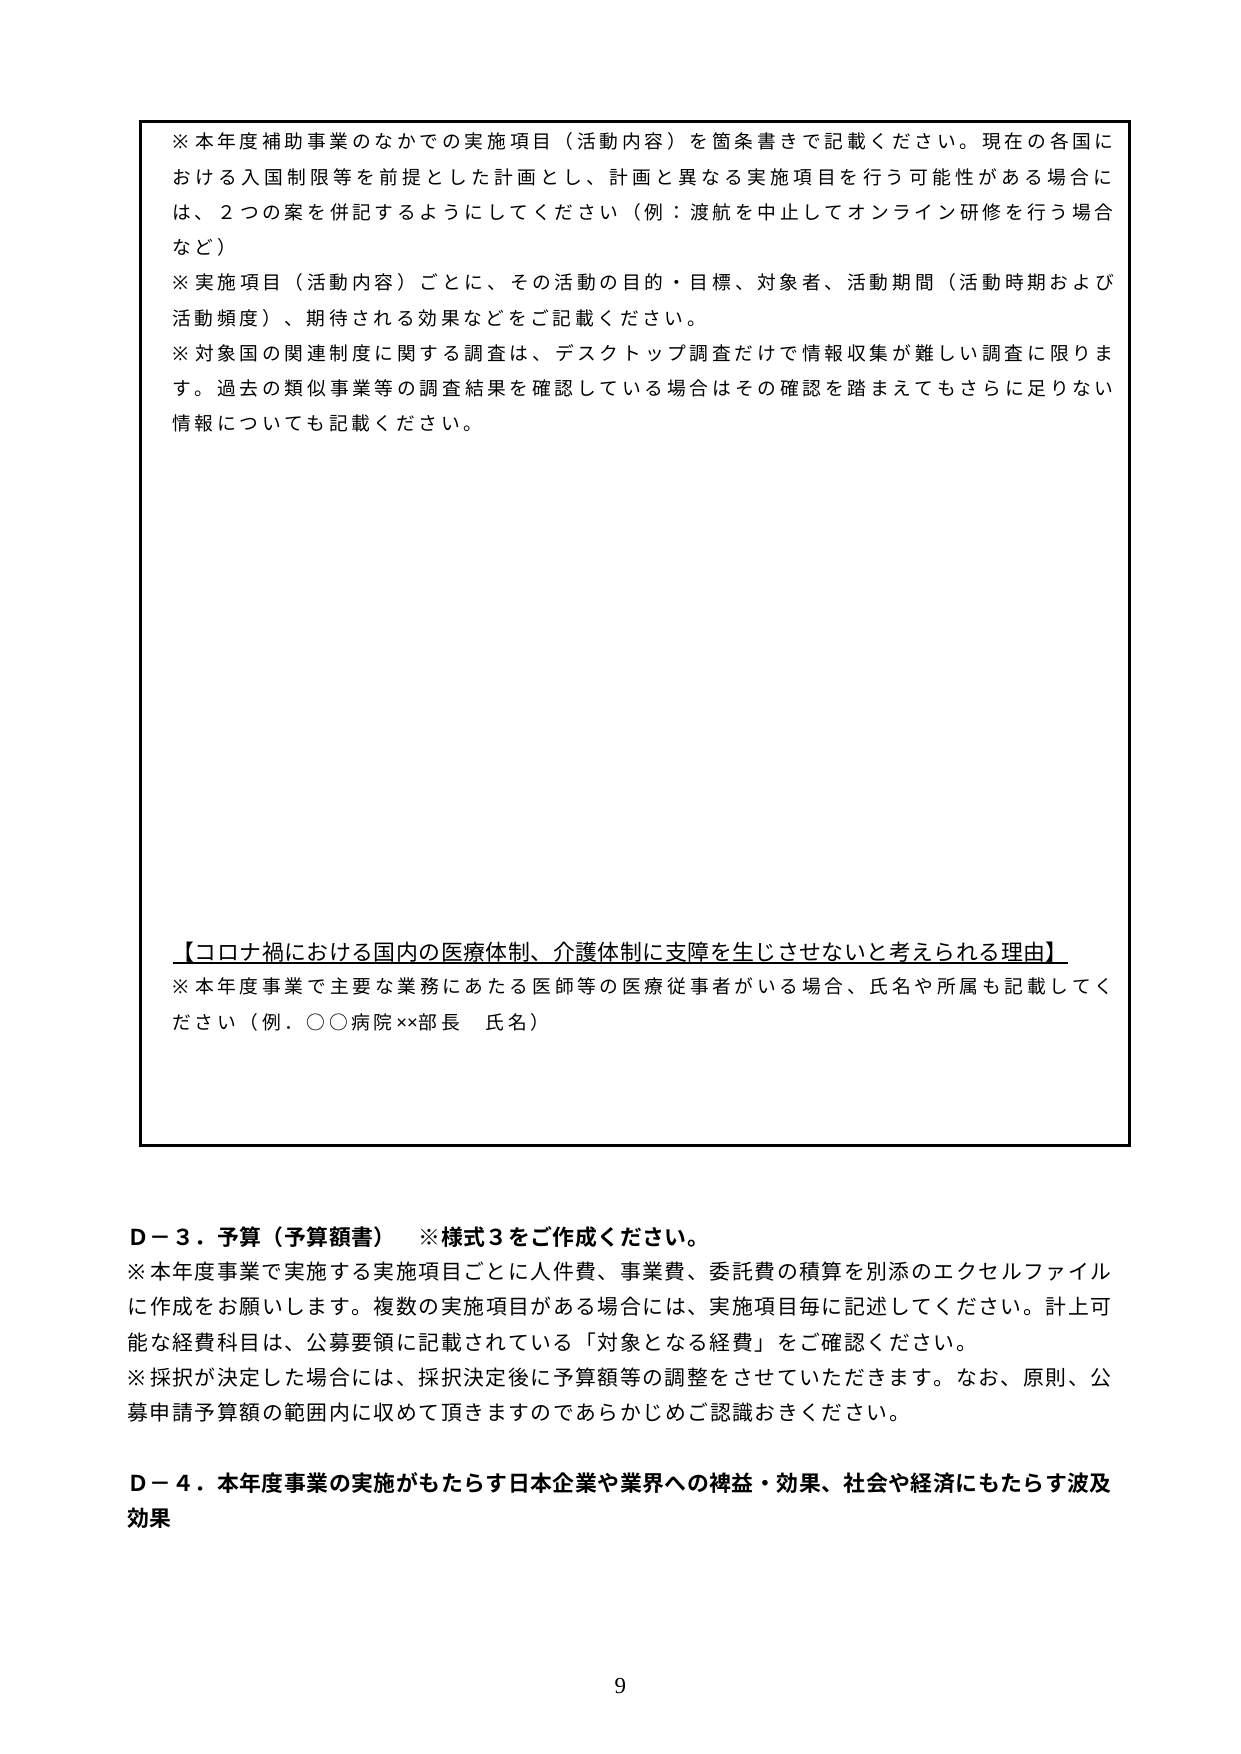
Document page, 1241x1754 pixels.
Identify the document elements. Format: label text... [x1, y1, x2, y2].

text Ｄ－３．予算（予算額書） ※様式３をご作成ください。 [127, 1218, 1113, 1253]
text Ｄ－４．本年度事業の実施がもたらす日本企業や業界への裨益・効果、社会や経済にもたらす波及効果 [127, 1464, 1113, 1534]
text ※本年度事業で実施する実施項目ごとに人件費、事業費、委託費の積算を別添のエクセルファイルに作成をお願いします。複数の実施項目がある場合には、実施項目毎に記述してください。計上可能な経費科目は、公募要領に記載されている「対象となる経費」をご確認ください。 [127, 1253, 1113, 1358]
table_header ※本年度補助事業のなかでの実施項目（活動内容）を箇条書きで記載ください。現在の各国における入国制限等を前提とした計画とし、計画と異なる実施項目を行う可能性がある場合には、２つの案を併記するようにしてください（例：渡航を中止してオンライン研修を行う場合など） ※実施項目（活動内容）ごとに、その活動の目的・目標、対象者、活動期間（活動時期および活動頻度）、期待される効果などをご記載ください。 ※対象国の関連制度に関する調査は、デスクトップ調査だけで情報収集が難しい調査に限ります。過去の類似事業等の調査結果を確認している場合はその確認を踏まえてもさらに足りない情報についても記載ください。 【コロナ禍における国内の医療体制、介護体制に支障を生じさせないと考えられる理由】 ※本年度事業で主要な業務にあたる医師等の医療従事者がいる場合、氏名や所属も記載してください（例．○○病院××部長 氏名） [142, 123, 1128, 1144]
text ※採択が決定した場合には、採択決定後に予算額等の調整をさせていただきます。なお、原則、公募申請予算額の範囲内に収めて頂きますのであらかじめご認識おきください。 [127, 1358, 1113, 1429]
